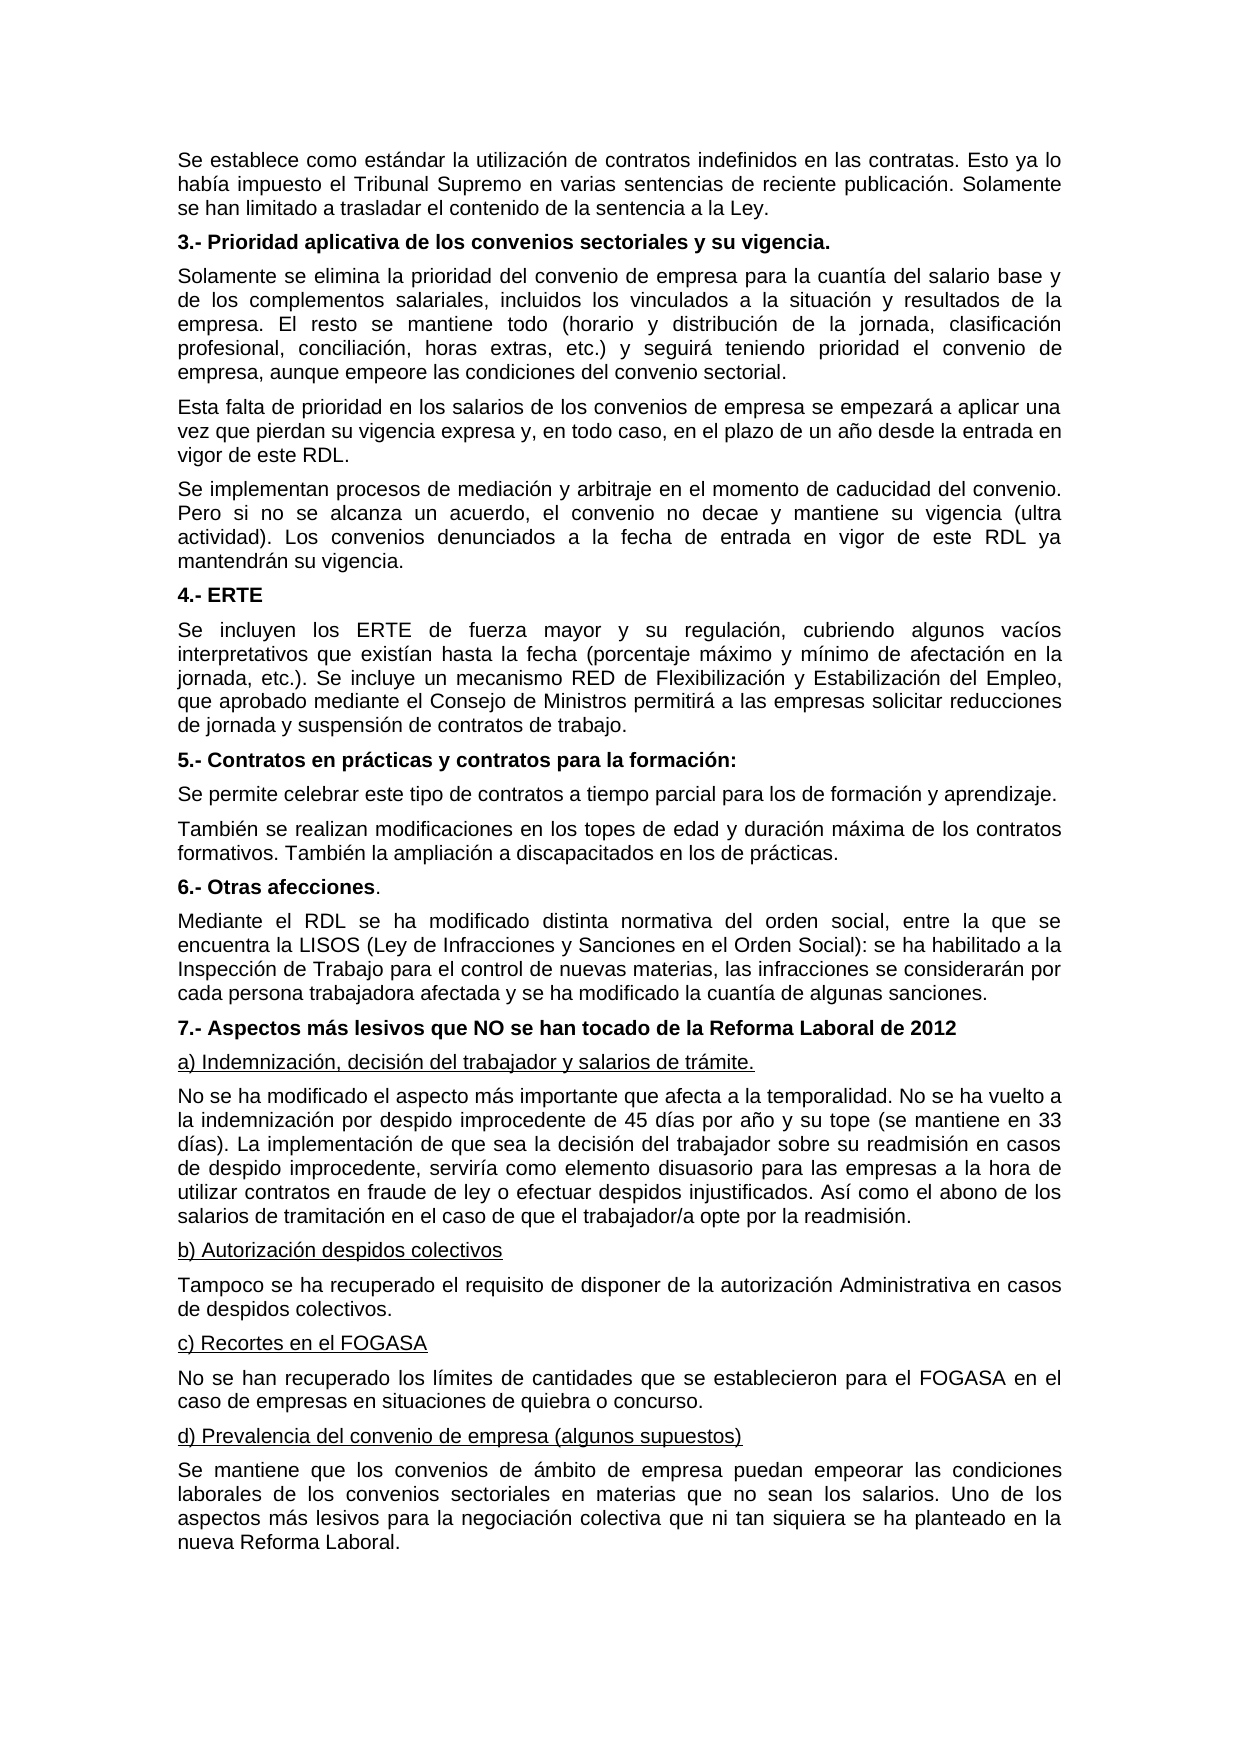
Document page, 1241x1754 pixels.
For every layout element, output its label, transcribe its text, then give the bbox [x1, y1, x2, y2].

text d) Prevalencia del convenio de empresa (algunos supuestos) [177, 1424, 1063, 1448]
text Se implementan procesos de mediación y arbitraje en el momento de caducidad del convenio. Pero si no se alcanza un acuerdo, el convenio no decae y mantiene su vigencia (ultra actividad). Los convenios denunciados a la fecha de entrada en vigor de este RDL ya mantendrán su vigencia. [177, 477, 1063, 573]
text Tampoco se ha recuperado el requisito de disponer de la autorización Administrativa en casos de despidos colectivos. [177, 1273, 1063, 1321]
text 3.- Prioridad aplicativa de los convenios sectoriales y su vigencia. [177, 230, 1063, 254]
text 5.- Contratos en prácticas y contratos para la formación: [177, 748, 1063, 772]
text Mediante el RDL se ha modificado distinta normativa del orden social, entre la que se encuentra la LISOS (Ley de Infracciones y Sanciones en el Orden Social): se ha habilitado a la Inspección de Trabajo para el control de nuevas materias, las infracciones se considerarán por cada persona trabajadora afectada y se ha modificado la cuantía de algunas sanciones. [177, 909, 1063, 1005]
text b) Autorización despidos colectivos [177, 1238, 1063, 1262]
text Se permite celebrar este tipo de contratos a tiempo parcial para los de formación y aprendizaje. [177, 782, 1063, 806]
text Se mantiene que los convenios de ámbito de empresa puedan empeorar las condiciones laborales de los convenios sectoriales en materias que no sean los salarios. Uno de los aspectos más lesivos para la negociación colectiva que ni tan siquiera se ha planteado en la nueva Reforma Laboral. [177, 1458, 1063, 1554]
text 7.- Aspectos más lesivos que NO se han tocado de la Reforma Laboral de 2012 [177, 1015, 1063, 1039]
text a) Indemnización, decisión del trabajador y salarios de trámite. [177, 1050, 1063, 1074]
text Se incluyen los ERTE de fuerza mayor y su regulación, cubriendo algunos vacíos interpretativos que existían hasta la fecha (porcentaje máximo y mínimo de afectación en la jornada, etc.). Se incluye un mecanismo RED de Flexibilización y Estabilización del Empleo, que aprobado mediante el Consejo de Ministros permitirá a las empresas solicitar reducciones de jornada y suspensión de contratos de trabajo. [177, 617, 1063, 737]
text Esta falta de prioridad en los salarios de los convenios de empresa se empezará a aplicar una vez que pierdan su vigencia expresa y, en todo caso, en el plazo de un año desde la entrada en vigor de este RDL. [177, 394, 1063, 466]
text Solamente se elimina la prioridad del convenio de empresa para la cuantía del salario base y de los complementos salariales, incluidos los vinculados a la situación y resultados de la empresa. El resto se mantiene todo (horario y distribución de la jornada, clasificación profesional, conciliación, horas extras, etc.) y seguirá teniendo prioridad el convenio de empresa, aunque empeore las condiciones del convenio sectorial. [177, 264, 1063, 384]
text c) Recortes en el FOGASA [177, 1331, 1063, 1355]
text También se realizan modificaciones en los topes de edad y duración máxima de los contratos formativos. También la ampliación a discapacitados en los de prácticas. [177, 816, 1063, 864]
text Se establece como estándar la utilización de contratos indefinidos en las contratas. Esto ya lo había impuesto el Tribunal Supremo en varias sentencias de reciente publicación. Solamente se han limitado a trasladar el contenido de la sentencia a la Ley. [177, 148, 1063, 219]
text 4.- ERTE [177, 583, 1063, 607]
text 6.- Otras afecciones. [177, 875, 1063, 899]
text No se ha modificado el aspecto más importante que afecta a la temporalidad. No se ha vuelto a la indemnización por despido improcedente de 45 días por año y su tope (se mantiene en 33 días). La implementación de que sea la decisión del trabajador sobre su readmisión en casos de despido improcedente, serviría como elemento disuasorio para las empresas a la hora de utilizar contratos en fraude de ley o efectuar despidos injustificados. Así como el abono de los salarios de tramitación en el caso de que el trabajador/a opte por la readmisión. [177, 1084, 1063, 1228]
text No se han recuperado los límites de cantidades que se establecieron para el FOGASA en el caso de empresas en situaciones de quiebra o concurso. [177, 1365, 1063, 1413]
